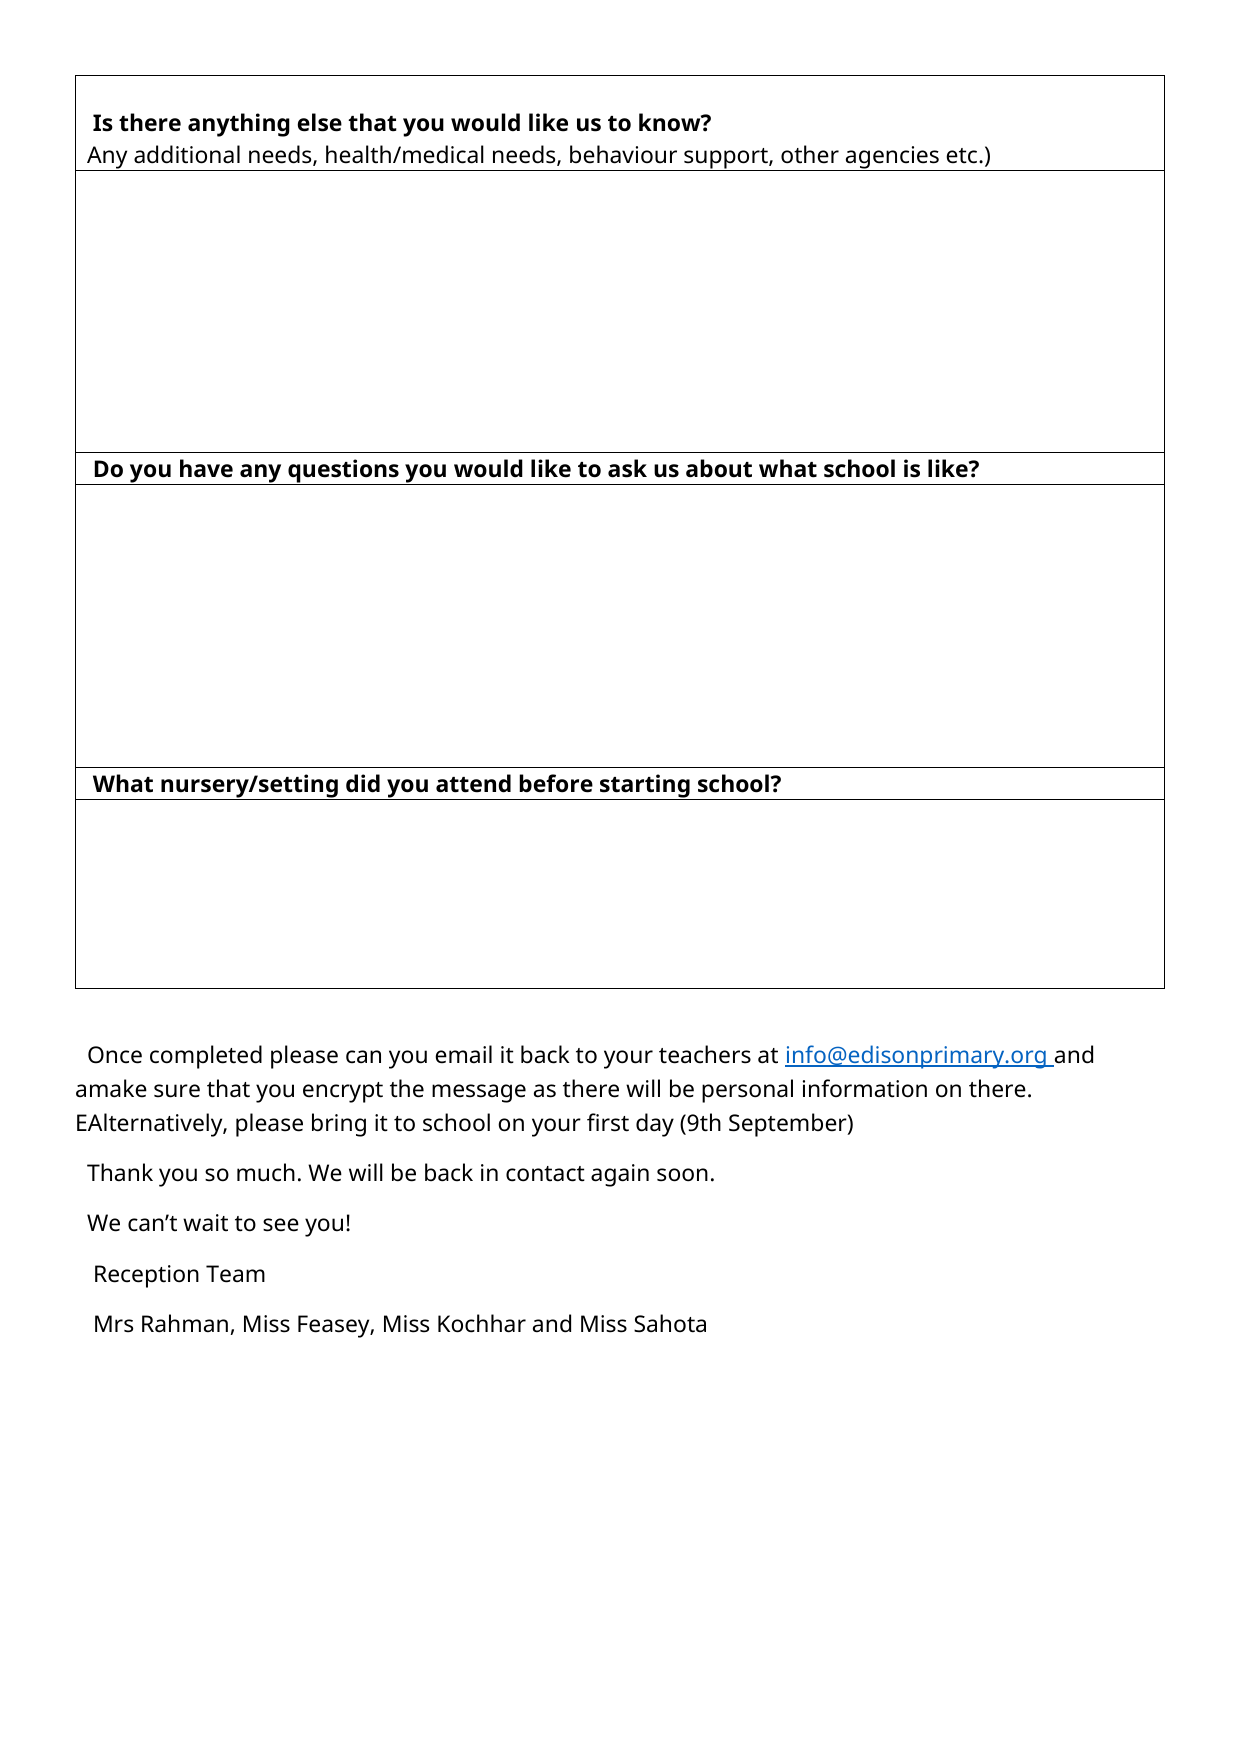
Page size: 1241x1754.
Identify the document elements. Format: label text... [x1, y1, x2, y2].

table_cell [76, 485, 1164, 767]
text Reception Team [75, 1258, 1165, 1289]
text We can’t wait to see you! [75, 1207, 1165, 1238]
text Mrs Rahman, Miss Feasey, Miss Kochhar and Miss Sahota [75, 1308, 1165, 1339]
text Once completed please can you email it back to your teachers at info@edisonprimary.org and amake sure that you encrypt the message as there will be personal information on there. EAlternatively, please bring it to school on your first day (9th September) [75, 1039, 1165, 1138]
table_cell [76, 800, 1164, 987]
text Thank you so much. We will be back in contact again soon. [75, 1157, 1165, 1188]
table_cell What nursery/setting did you attend before starting school? [76, 768, 1164, 799]
table_header Is there anything else that you would like us to know? Any additional needs, health/medical needs, behaviour support, other agencies etc.) [76, 76, 1164, 170]
table_cell Do you have any questions you would like to ask us about what school is like? [76, 453, 1164, 484]
table_cell [76, 171, 1164, 452]
